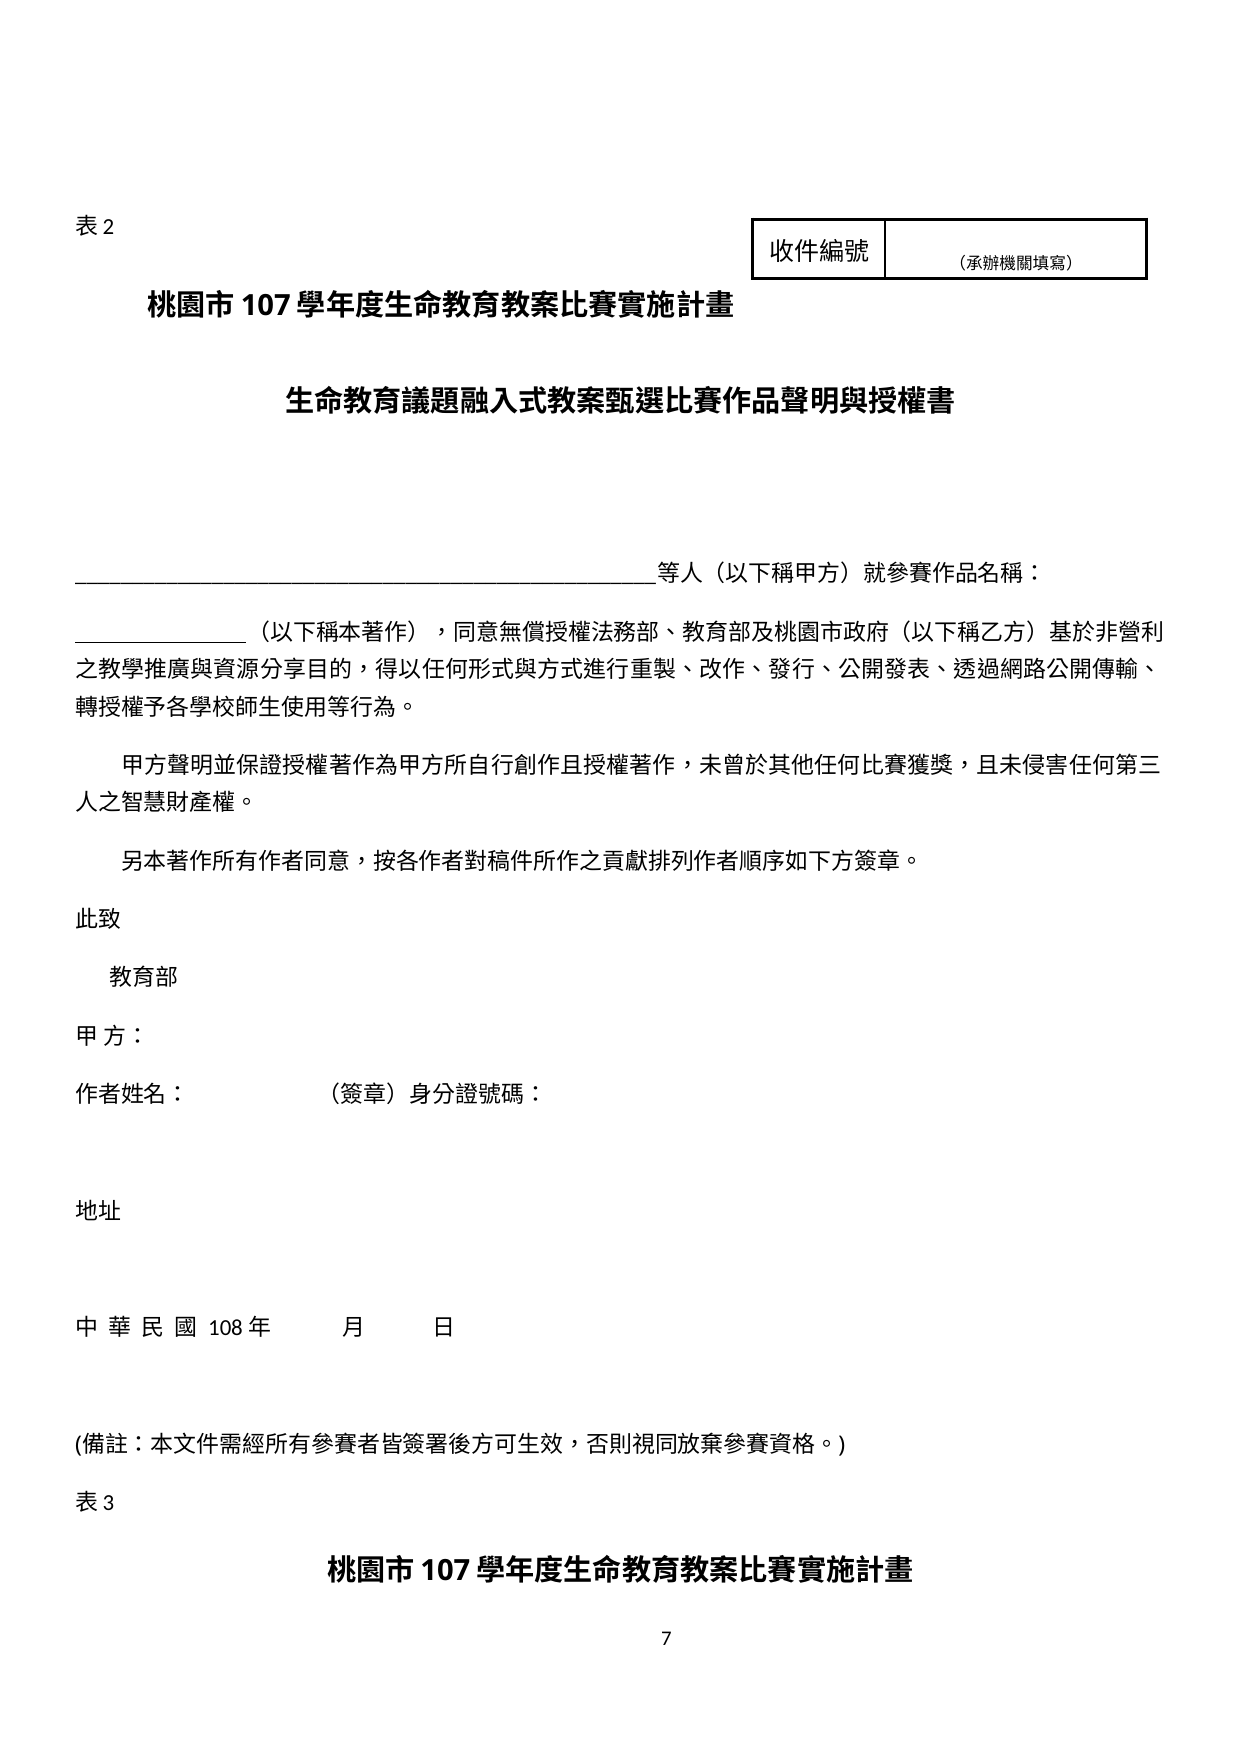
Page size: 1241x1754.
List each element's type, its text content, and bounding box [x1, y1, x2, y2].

table_header 收件編號 [754, 221, 884, 277]
text 甲方聲明並保證授權著作為甲方所自行創作且授權著作，未曾於其他任何比賽獲獎，且未侵害任何第三人之智慧財產權。 [75, 744, 1165, 819]
text 桃園市107學年度生命教育教案比賽實施計畫 [75, 1540, 1165, 1590]
text （以下稱本著作），同意無償授權法務部、教育部及桃園市政府（以下稱乙方）基於非營利之教學推廣與資源分享目的，得以任何形式與方式進行重製、改作、發行、公開發表、透過網路公開傳輸、轉授權予各學校師生使用等行為。 [75, 611, 1165, 724]
text 甲 方： [75, 1015, 1165, 1053]
text 桃園市107學年度生命教育教案比賽實施計畫 [75, 265, 1165, 340]
text 表2 [75, 207, 1165, 244]
text 地址 [75, 1190, 1165, 1228]
text (備註：本文件需經所有參賽者皆簽署後方可生效，否則視同放棄參賽資格。) [75, 1424, 1240, 1461]
text 另本著作所有作者同意，按各作者對稿件所作之貢獻排列作者順序如下方簽章。 [75, 840, 1165, 878]
text ___________________________________________________等人（以下稱甲方）就參賽作品名稱： [75, 553, 1165, 590]
text 生命教育議題融入式教案甄選比賽作品聲明與授權書 [75, 361, 1165, 436]
table_header （承辦機關填寫） [886, 221, 1145, 277]
text 中 華 民 國 108 年 月 日 [75, 1307, 1165, 1344]
text 作者姓名： （簽章）身分證號碼： [75, 1074, 1165, 1111]
text 此致 [75, 899, 1165, 936]
text 教育部 [75, 957, 1165, 994]
text 表3 [75, 1482, 1240, 1519]
